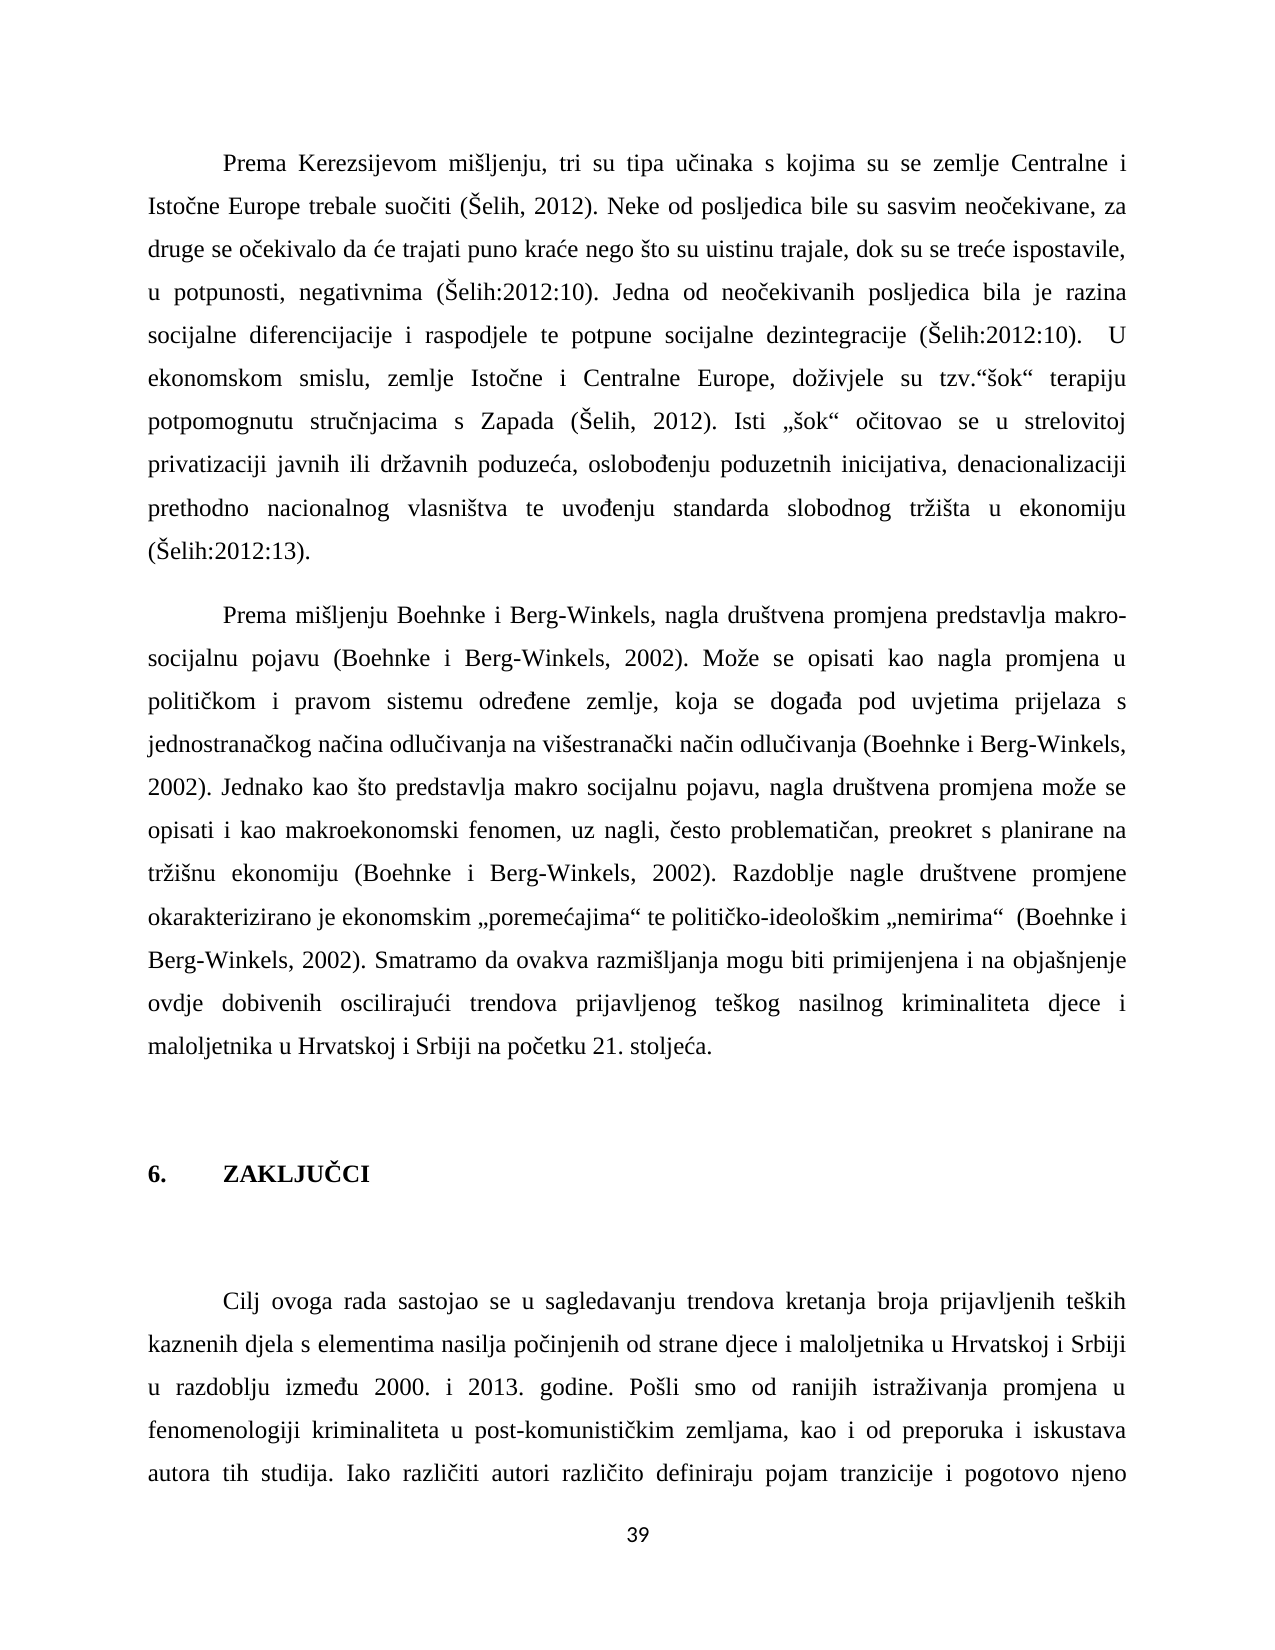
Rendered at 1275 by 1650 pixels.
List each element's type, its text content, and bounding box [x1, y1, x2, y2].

text 6. ZAKLJUČCI [148, 1159, 1127, 1188]
text Prema mišljenju Boehnke i Berg-Winkels, nagla društvena promjena predstavlja makro- socijalnu pojavu (Boehnke i Berg-Winkels, 2002). Može se opisati kao nagla promjena u političkom i pravom sistemu određene zemlje, koja se događa pod uvjetima prijelaza s jednostranačkog načina odlučivanja na višestranački način odlučivanja (Boehnke i Berg-Winkels, 2002). Jednako kao što predstavlja makro socijalnu pojavu, nagla društvena promjena može se opisati i kao makroekonomski fenomen, uz nagli, često problematičan, preokret s planirane na tržišnu ekonomiju (Boehnke i Berg-Winkels, 2002). Razdoblje nagle društvene promjene okarakterizirano je ekonomskim „poremećajima“ te političko-ideološkim „nemirima“ (Boehnke i Berg-Winkels, 2002). Smatramo da ovakva razmišljanja mogu biti primijenjena i na objašnjenje ovdje dobivenih oscilirajući trendova prijavljenog teškog nasilnog kriminaliteta djece i maloljetnika u Hrvatskoj i Srbiji na početku 21. stoljeća. [148, 600, 1127, 1060]
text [148, 1286, 1127, 1487]
text Prema Kerezsijevom mišljenju, tri su tipa učinaka s kojima su se zemlje Centralne i Istočne Europe trebale suočiti (Šelih, 2012). Neke od posljedica bile su sasvim neočekivane, za druge se očekivalo da će trajati puno kraće nego što su uistinu trajale, dok su se treće ispostavile, u potpunosti, negativnima (Šelih:2012:10). Jedna od neočekivanih posljedica bila je razina socijalne diferencijacije i raspodjele te potpune socijalne dezintegracije (Šelih:2012:10). U ekonomskom smislu, zemlje Istočne i Centralne Europe, doživjele su tzv.“šok“ terapiju potpomognutu stručnjacima s Zapada (Šelih, 2012). Isti „šok“ očitovao se u strelovitoj privatizaciji javnih ili državnih poduzeća, oslobođenju poduzetnih inicijativa, denacionalizaciji prethodno nacionalnog vlasništva te uvođenju standarda slobodnog tržišta u ekonomiju (Šelih:2012:13). [148, 148, 1127, 564]
